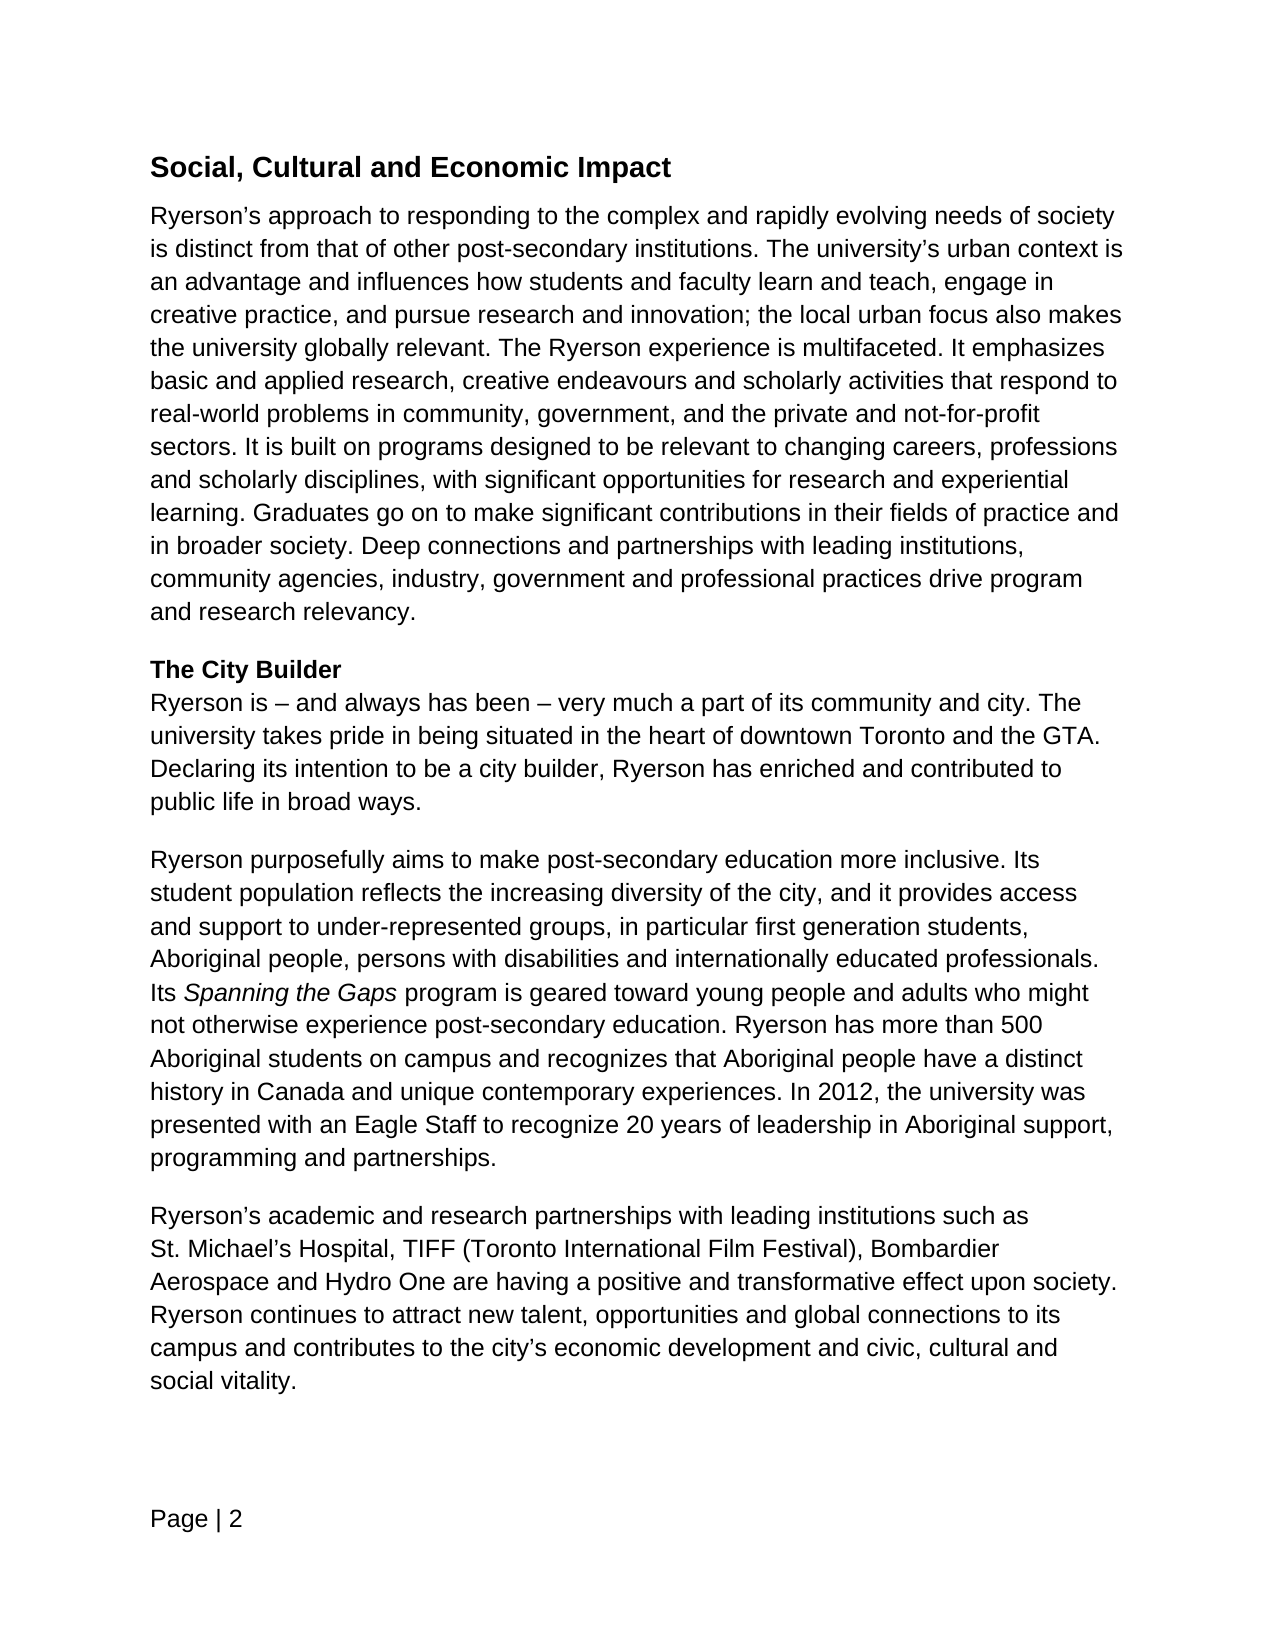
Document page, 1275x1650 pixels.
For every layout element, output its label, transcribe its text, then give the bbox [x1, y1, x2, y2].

text Ryerson’s approach to responding to the complex and rapidly evolving needs of society is distinct from that of other post-secondary institutions. The university’s urban context is an advantage and influences how students and faculty learn and teach, engage in creative practice, and pursue research and innovation; the local urban focus also makes the university globally relevant. The Ryerson experience is multifaceted. It emphasizes basic and applied research, creative endeavours and scholarly activities that respond to real-world problems in community, government, and the private and not-for-profit sectors. It is built on programs designed to be relevant to changing careers, professions and scholarly disciplines, with significant opportunities for research and experiential learning. Graduates go on to make significant contributions in their fields of practice and in broader society. Deep connections and partnerships with leading institutions, community agencies, industry, government and professional practices drive program and research relevancy. [150, 201, 1125, 626]
text Ryerson is – and always has been – very much a part of its community and city. The university takes pride in being situated in the heart of downtown Toronto and the GTA. Declaring its intention to be a city builder, Ryerson has enriched and contributed to public life in broad ways. [150, 688, 1125, 816]
text Ryerson’s academic and research partnerships with leading institutions such as St. Michael’s Hospital, TIFF (Toronto International Film Festival), Bombardier Aerospace and Hydro One are having a positive and transformative effect upon society. Ryerson continues to attract new talent, opportunities and global connections to its campus and contributes to the city’s economic development and civic, cultural and social vitality. [150, 1201, 1125, 1394]
subtitle The City Builder [150, 655, 1125, 684]
subtitle Social, Cultural and Economic Impact [150, 150, 1125, 183]
text Ryerson purposefully aims to make post-secondary education more inclusive. Its student population reflects the increasing diversity of the city, and it provides access and support to under-represented groups, in particular first generation students, Aboriginal people, persons with disabilities and internationally educated professionals. Its Spanning the Gaps program is geared toward young people and adults who might not otherwise experience post-secondary education. Ryerson has more than 500 Aboriginal students on campus and recognizes that Aboriginal people have a distinct history in Canada and unique contemporary experiences. In 2012, the university was presented with an Eagle Staff to recognize 20 years of leadership in Aboriginal support, programming and partnerships. [150, 845, 1125, 1171]
